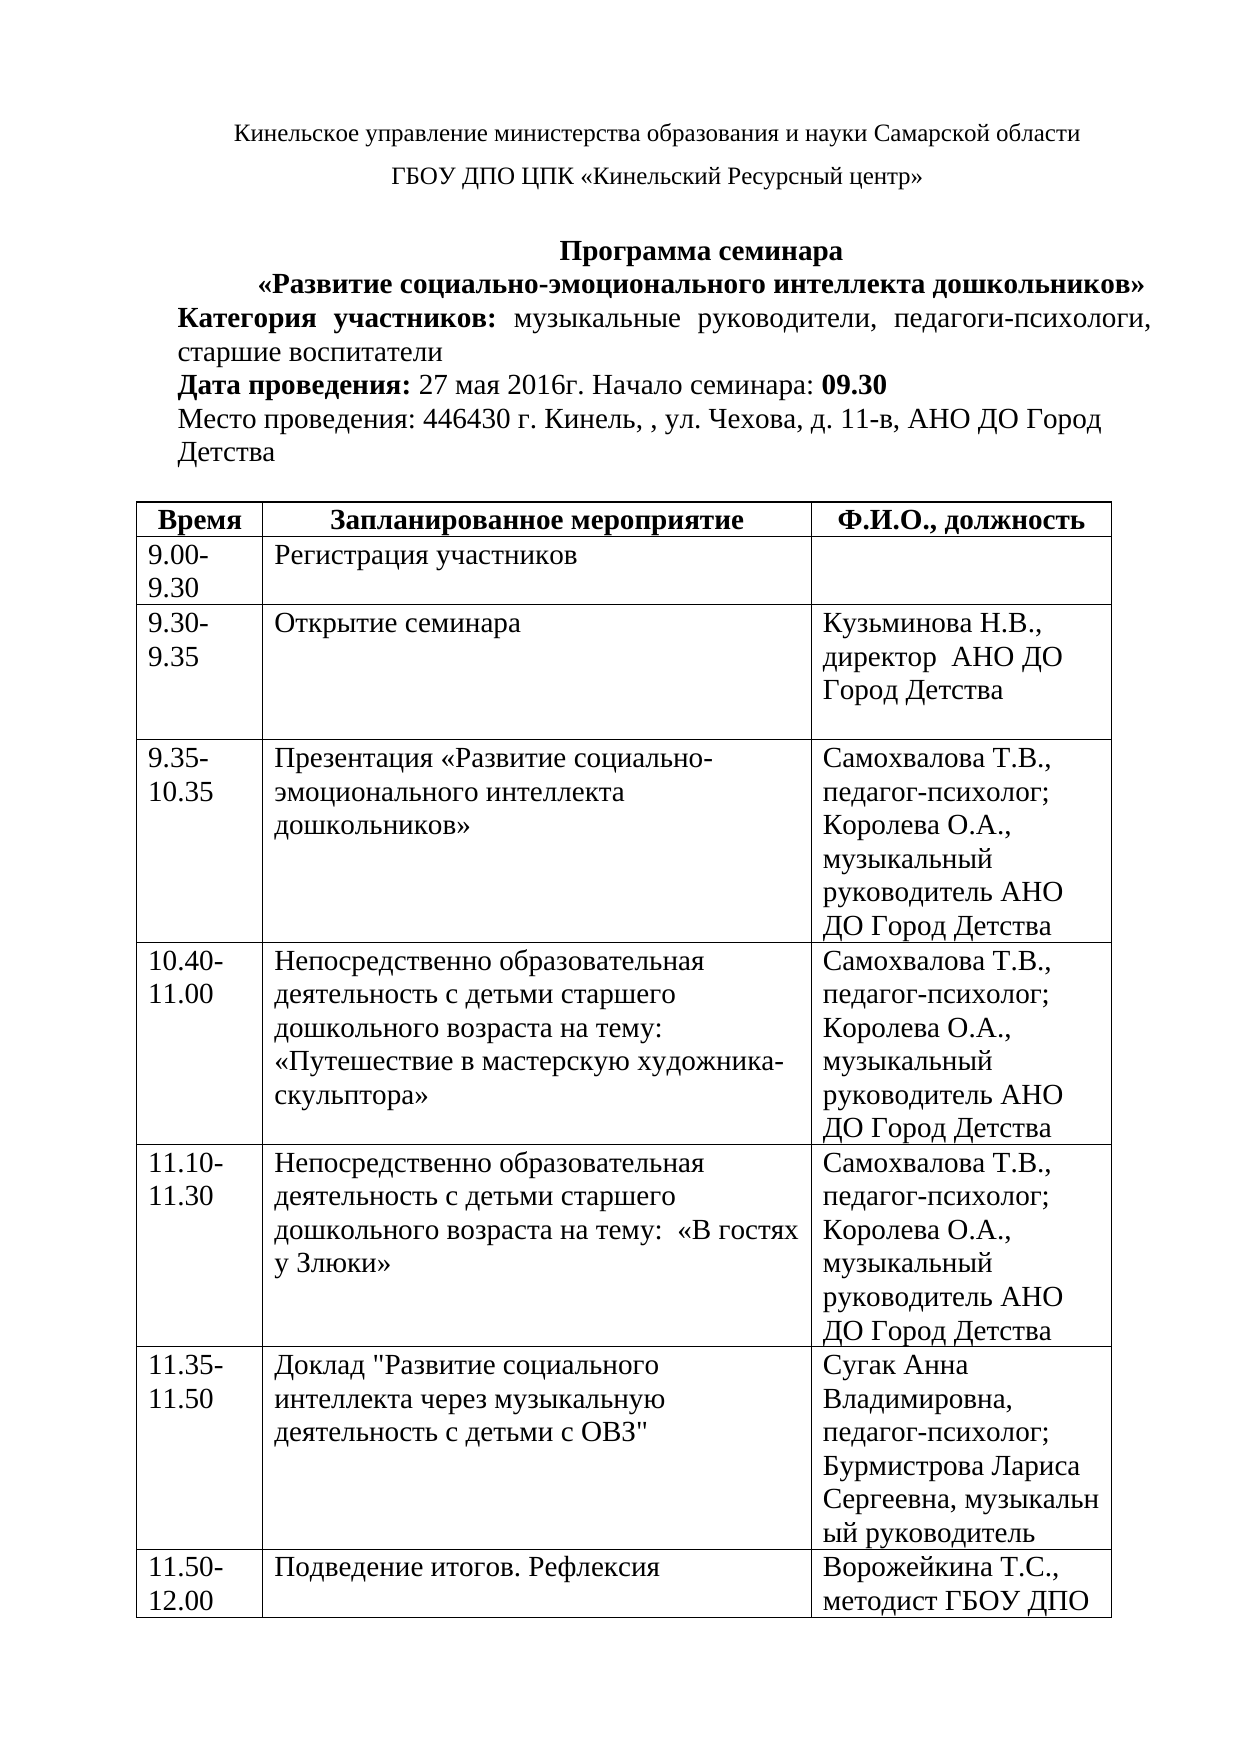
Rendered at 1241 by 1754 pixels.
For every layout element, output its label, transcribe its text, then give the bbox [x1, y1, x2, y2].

table_cell Непосредственно образовательная деятельность с детьми старшего дошкольного возраста на тему: «В гостях у Злюки» [263, 1145, 811, 1346]
table_cell Сугак Анна Владимировна, педагог-психолог; Бурмистрова Лариса Сергеевна, музыкальный руководитель [812, 1347, 1111, 1548]
text «Развитие социально-эмоционального интеллекта дошкольников» [177, 267, 1152, 300]
table_cell Непосредственно образовательная деятельность с детьми старшего дошкольного возраста на тему: «Путешествие в мастерскую художника-скульптора» [263, 943, 811, 1144]
text Категория участников: музыкальные руководители, педагоги-психологи, старшие воспитатели [177, 300, 1152, 367]
table_header Время [137, 503, 262, 536]
table_header Запланированное мероприятие [263, 503, 811, 536]
text Место проведения: 446430 г. Кинель, , ул. Чехова, д. 11-в, АНО ДО Город Детства [177, 401, 1152, 468]
table_cell 9.00-9.30 [137, 537, 262, 604]
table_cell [263, 1550, 811, 1617]
table_header Ф.И.О., должность [812, 503, 1111, 536]
table_cell Самохвалова Т.В., педагог-психолог; Королева О.А., музыкальный руководитель АНО ДО Город Детства [812, 1145, 1111, 1346]
table_cell Самохвалова Т.В., педагог-психолог; Королева О.А., музыкальный руководитель АНО ДО Город Детства [812, 943, 1111, 1144]
table_cell 11.10-11.30 [137, 1145, 262, 1346]
table_cell 10.40-11.00 [137, 943, 262, 1144]
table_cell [812, 1550, 1111, 1617]
table_cell Кузьминова Н.В., директор АНО ДО Город Детства [812, 605, 1111, 739]
table_cell Доклад "Развитие социального интеллекта через музыкальную деятельность с детьми с ОВЗ" [263, 1347, 811, 1548]
table_cell 9.35-10.35 [137, 740, 262, 942]
table_cell Самохвалова Т.В., педагог-психолог; Королева О.А., музыкальный руководитель АНО ДО Город Детства [812, 740, 1111, 942]
text Кинельское управление министерства образования и науки Самарской области [177, 118, 1137, 147]
table_cell [812, 537, 1111, 604]
table_cell Открытие семинара [263, 605, 811, 739]
table_cell Регистрация участников [263, 537, 811, 604]
table_cell Презентация «Развитие социально-эмоционального интеллекта дошкольников» [263, 740, 811, 942]
text Программа семинара [177, 233, 1152, 267]
table_cell 9.30-9.35 [137, 605, 262, 739]
table_cell 11.50-12.00 [137, 1550, 262, 1617]
text Дата проведения: 27 мая 2016г. Начало семинара: 09.30 [177, 367, 1152, 401]
text ГБОУ ДПО ЦПК «Кинельский Ресурсный центр» [177, 161, 1137, 190]
table_cell 11.35-11.50 [137, 1347, 262, 1548]
